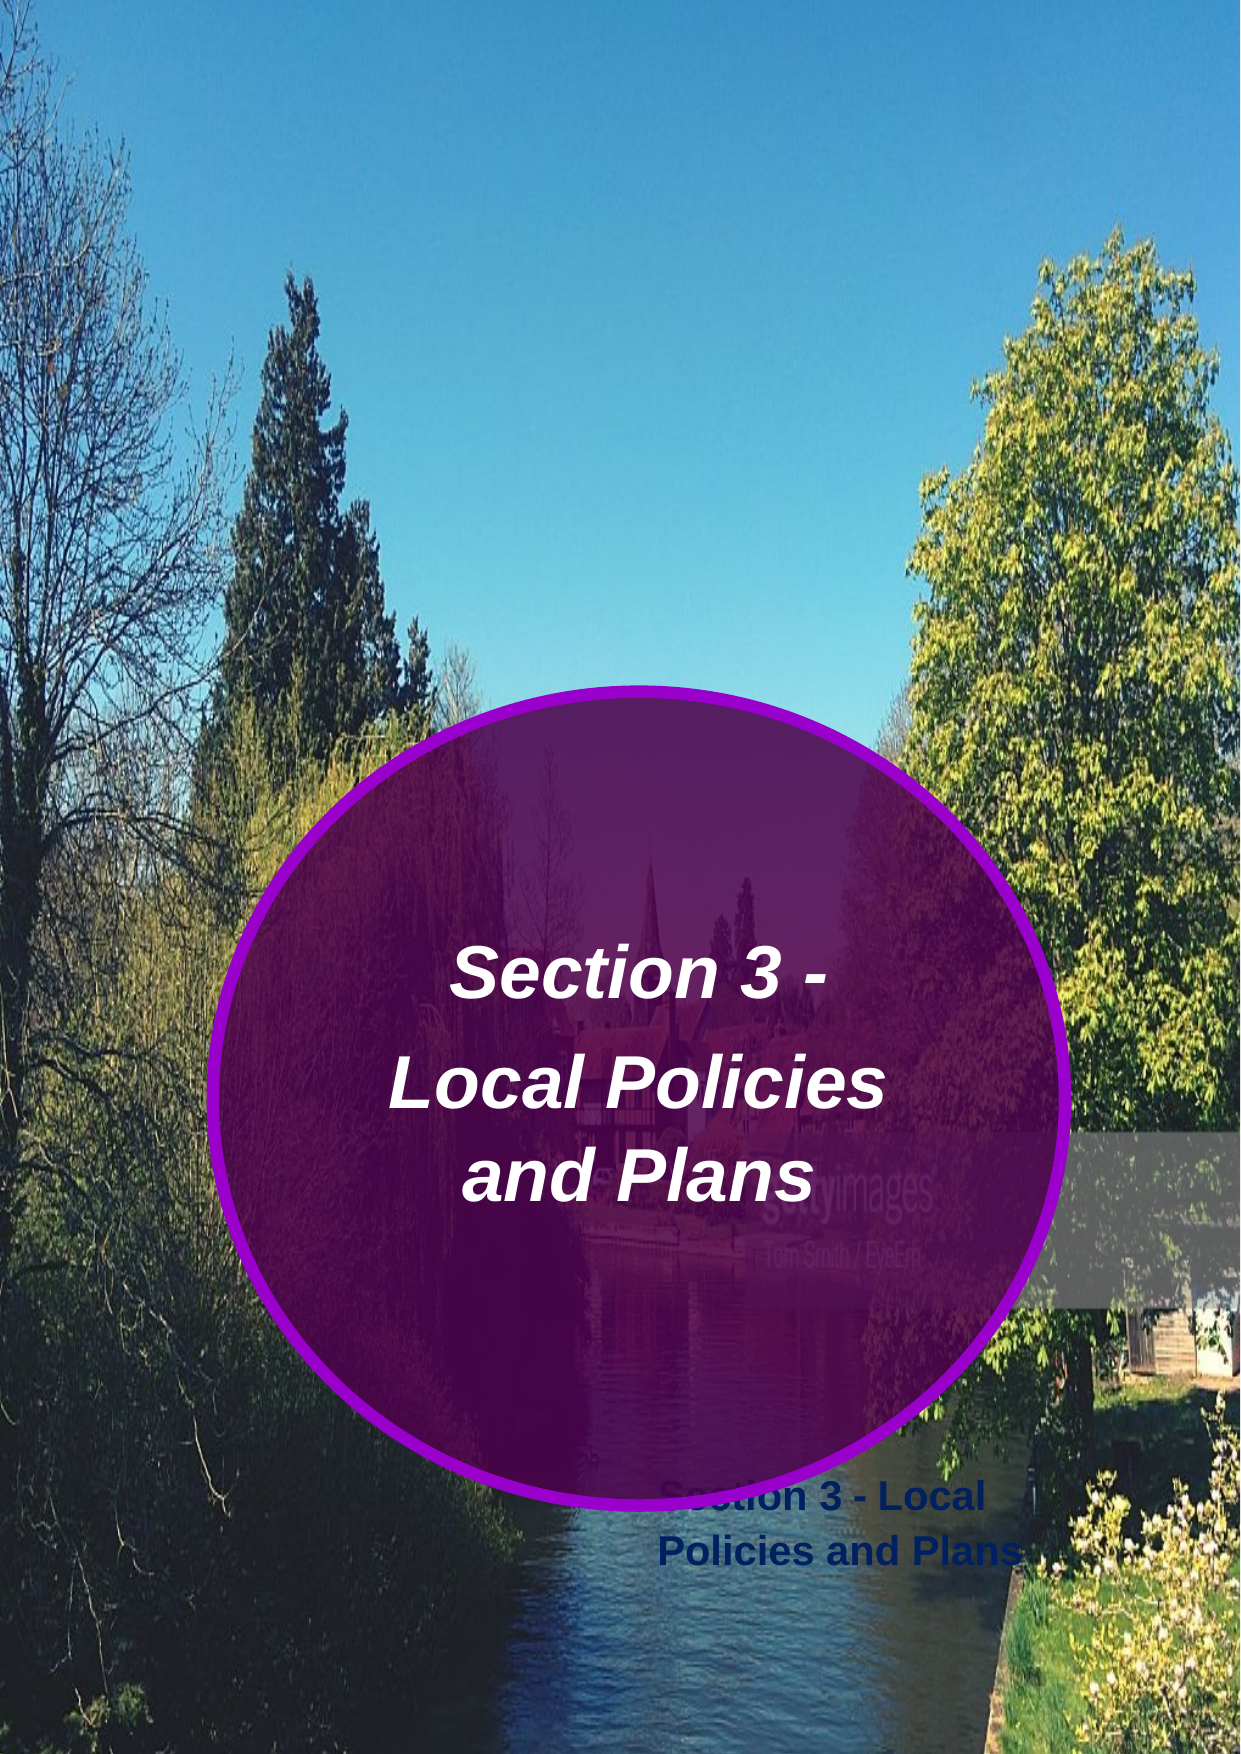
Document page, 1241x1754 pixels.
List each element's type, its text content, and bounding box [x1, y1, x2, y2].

text Section 3 - Local Policies and Plans [657, 1465, 1090, 1574]
picture [0, 0, 1241, 1754]
